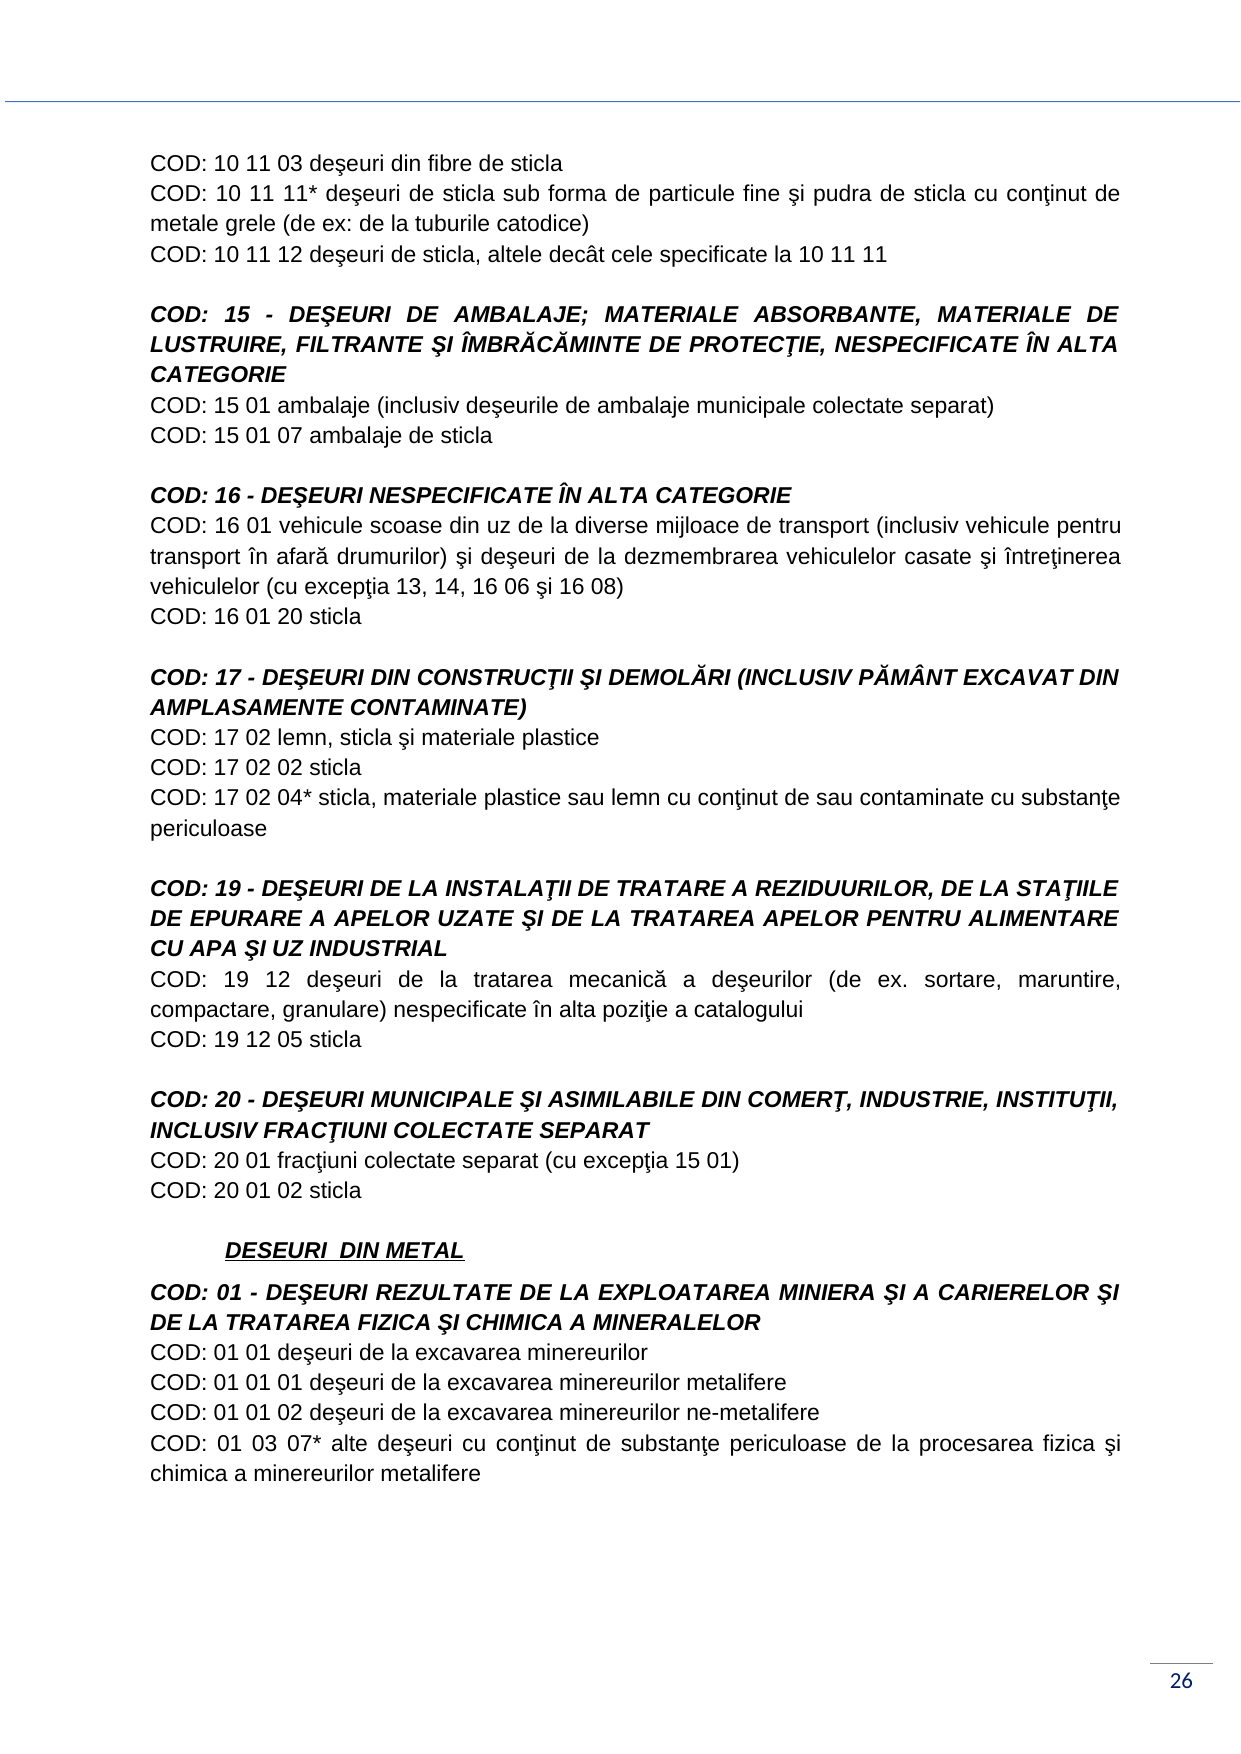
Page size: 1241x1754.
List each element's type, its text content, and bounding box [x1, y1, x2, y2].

text COD: 01 - DEŞEURI REZULTATE DE LA EXPLOATAREA MINIERA ŞI A CARIERELOR ŞI DE LA TRATAREA FIZICA ŞI CHIMICA A MINERALELOR [150, 1278, 1122, 1335]
text COD: 16 01 vehicule scoase din uz de la diverse mijloace de transport (inclusiv vehicule pentru transport în afară drumurilor) şi deşeuri de la dezmembrarea vehiculelor casate şi întreţinerea vehiculelor (cu excepţia 13, 14, 16 06 şi 16 08) [150, 512, 1122, 599]
text COD: 19 12 deşeuri de la tratarea mecanică a deşeurilor (de ex. sortare, maruntire, compactare, granulare) nespecificate în alta poziţie a catalogului [150, 966, 1122, 1022]
text COD: 17 02 lemn, sticla şi materiale plastice [150, 724, 1122, 750]
text COD: 15 01 07 ambalaje de sticla [150, 422, 1122, 448]
text COD: 16 01 20 sticla [150, 603, 1122, 629]
text COD: 19 - DEŞEURI DE LA INSTALAŢII DE TRATARE A REZIDUURILOR, DE LA STAŢIILE DE EPURARE A APELOR UZATE ŞI DE LA TRATAREA APELOR PENTRU ALIMENTARE CU APA ŞI UZ INDUSTRIAL [150, 875, 1122, 962]
text COD: 01 01 deşeuri de la excavarea minereurilor [150, 1339, 1122, 1365]
text COD: 20 01 02 sticla [150, 1177, 1122, 1203]
text DESEURI DIN METAL [150, 1237, 1122, 1264]
text COD: 19 12 05 sticla [150, 1026, 1122, 1052]
text COD: 20 - DEŞEURI MUNICIPALE ŞI ASIMILABILE DIN COMERŢ, INDUSTRIE, INSTITUŢII, INCLUSIV FRACŢIUNI COLECTATE SEPARAT [150, 1086, 1122, 1143]
text COD: 01 01 02 deşeuri de la excavarea minereurilor ne-metalifere [150, 1399, 1122, 1426]
text COD: 15 01 ambalaje (inclusiv deşeurile de ambalaje municipale colectate separat) [150, 392, 1122, 418]
text COD: 17 02 04* sticla, materiale plastice sau lemn cu conţinut de sau contaminate cu substanţe periculoase [150, 784, 1122, 841]
text COD: 15 - DEŞEURI DE AMBALAJE; MATERIALE ABSORBANTE, MATERIALE DE LUSTRUIRE, FILTRANTE ŞI ÎMBRĂCĂMINTE DE PROTECŢIE, NESPECIFICATE ÎN ALTA CATEGORIE [150, 301, 1122, 388]
text COD: 01 03 07* alte deşeuri cu conţinut de substanţe periculoase de la procesarea fizica şi chimica a minereurilor metalifere [150, 1429, 1122, 1486]
text COD: 20 01 fracţiuni colectate separat (cu excepţia 15 01) [150, 1147, 1122, 1173]
text COD: 10 11 11* deşeuri de sticla sub forma de particule fine şi pudra de sticla cu conţinut de metale grele (de ex: de la tuburile catodice) [150, 180, 1122, 237]
text COD: 17 - DEŞEURI DIN CONSTRUCŢII ŞI DEMOLĂRI (INCLUSIV PĂMÂNT EXCAVAT DIN AMPLASAMENTE CONTAMINATE) [150, 663, 1122, 720]
text COD: 16 - DEŞEURI NESPECIFICATE ÎN ALTA CATEGORIE [150, 482, 1122, 509]
text COD: 10 11 03 deşeuri din fibre de sticla [150, 150, 1122, 176]
text COD: 01 01 01 deşeuri de la excavarea minereurilor metalifere [150, 1369, 1122, 1395]
text COD: 17 02 02 sticla [150, 754, 1122, 781]
text COD: 10 11 12 deşeuri de sticla, altele decât cele specificate la 10 11 11 [150, 241, 1122, 267]
